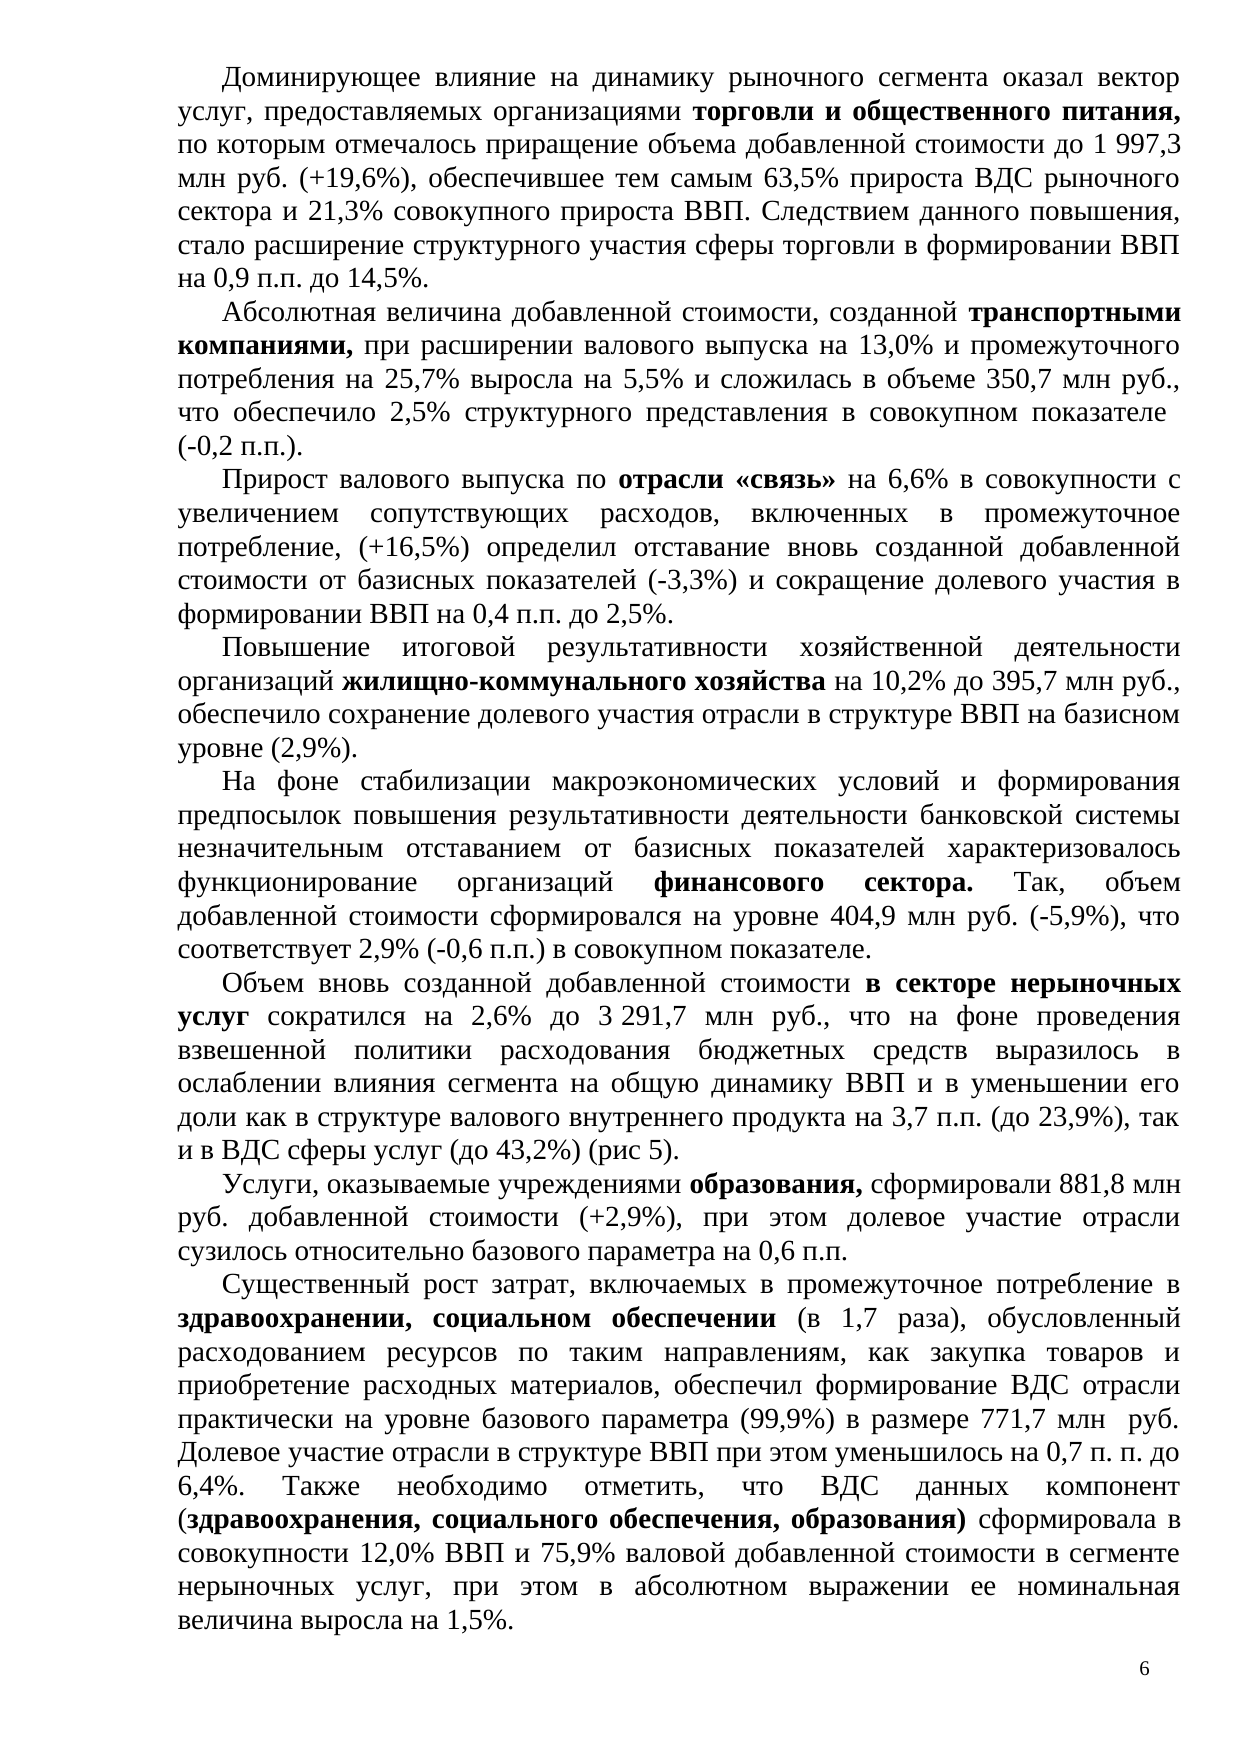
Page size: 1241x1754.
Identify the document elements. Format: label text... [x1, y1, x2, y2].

text Услуги, оказываемые учреждениями образования, сформировали 881,8 млн руб. добавленной стоимости (+2,9%), при этом долевое участие отрасли сузилось относительно базового параметра на 0,6 п.п. [177, 1166, 1181, 1267]
text На фоне стабилизации макроэкономических условий и формирования предпосылок повышения результативности деятельности банковской системы незначительным отставанием от базисных показателей характеризовалось функционирование организаций финансового сектора. Так, объем добавленной стоимости сформировался на уровне 404,9 млн руб. (-5,9%), что соответствует 2,9% (-0,6 п.п.) в совокупном показателе. [177, 763, 1181, 965]
text Существенный рост затрат, включаемых в промежуточное потребление в здравоохранении, социальном обеспечении (в 1,7 раза), обусловленный расходованием ресурсов по таким направлениям, как закупка товаров и приобретение расходных материалов, обеспечил формирование ВДС отрасли практически на уровне базового параметра (99,9%) в размере 771,7 млн руб. Долевое участие отрасли в структуре ВВП при этом уменьшилось на 0,7 п. п. до 6,4%. Также необходимо отметить, что ВДС данных компонент (здравоохранения, социального обеспечения, образования) сформировала в совокупности 12,0% ВВП и 75,9% валовой добавленной стоимости в сегменте нерыночных услуг, при этом в абсолютном выражении ее номинальная величина выросла на 1,5%. [177, 1267, 1181, 1636]
text Доминирующее влияние на динамику рыночного сегмента оказал вектор услуг, предоставляемых организациями торговли и общественного питания, по которым отмечалось приращение объема добавленной стоимости до 1 997,3 млн руб. (+19,6%), обеспечившее тем самым 63,5% прироста ВДС рыночного сектора и 21,3% совокупного прироста ВВП. Следствием данного повышения, стало расширение структурного участия сферы торговли в формировании ВВП на 0,9 п.п. до 14,5%. [177, 59, 1181, 294]
text Прирост валового выпуска по отрасли «связь» на 6,6% в совокупности с увеличением сопутствующих расходов, включенных в промежуточное потребление, (+16,5%) определил отставание вновь созданной добавленной стоимости от базисных показателей (-3,3%) и сокращение долевого участия в формировании ВВП на 0,4 п.п. до 2,5%. [177, 462, 1181, 629]
text Повышение итоговой результативности хозяйственной деятельности организаций жилищно-коммунального хозяйства на 10,2% до 395,7 млн руб., обеспечило сохранение долевого участия отрасли в структуре ВВП на базисном уровне (2,9%). [177, 629, 1181, 763]
text Объем вновь созданной добавленной стоимости в секторе нерыночных услуг сократился на 2,6% до 3 291,7 млн руб., что на фоне проведения взвешенной политики расходования бюджетных средств выразилось в ослаблении влияния сегмента на общую динамику ВВП и в уменьшении его доли как в структуре валового внутреннего продукта на 3,7 п.п. (до 23,9%), так и в ВДС сферы услуг (до 43,2%) (рис 5). [177, 965, 1181, 1166]
text Абсолютная величина добавленной стоимости, созданной транспортными компаниями, при расширении валового выпуска на 13,0% и промежуточного потребления на 25,7% выросла на 5,5% и сложилась в объеме 350,7 млн руб., что обеспечило 2,5% структурного представления в совокупном показателе (-0,2 п.п.). [177, 294, 1181, 462]
